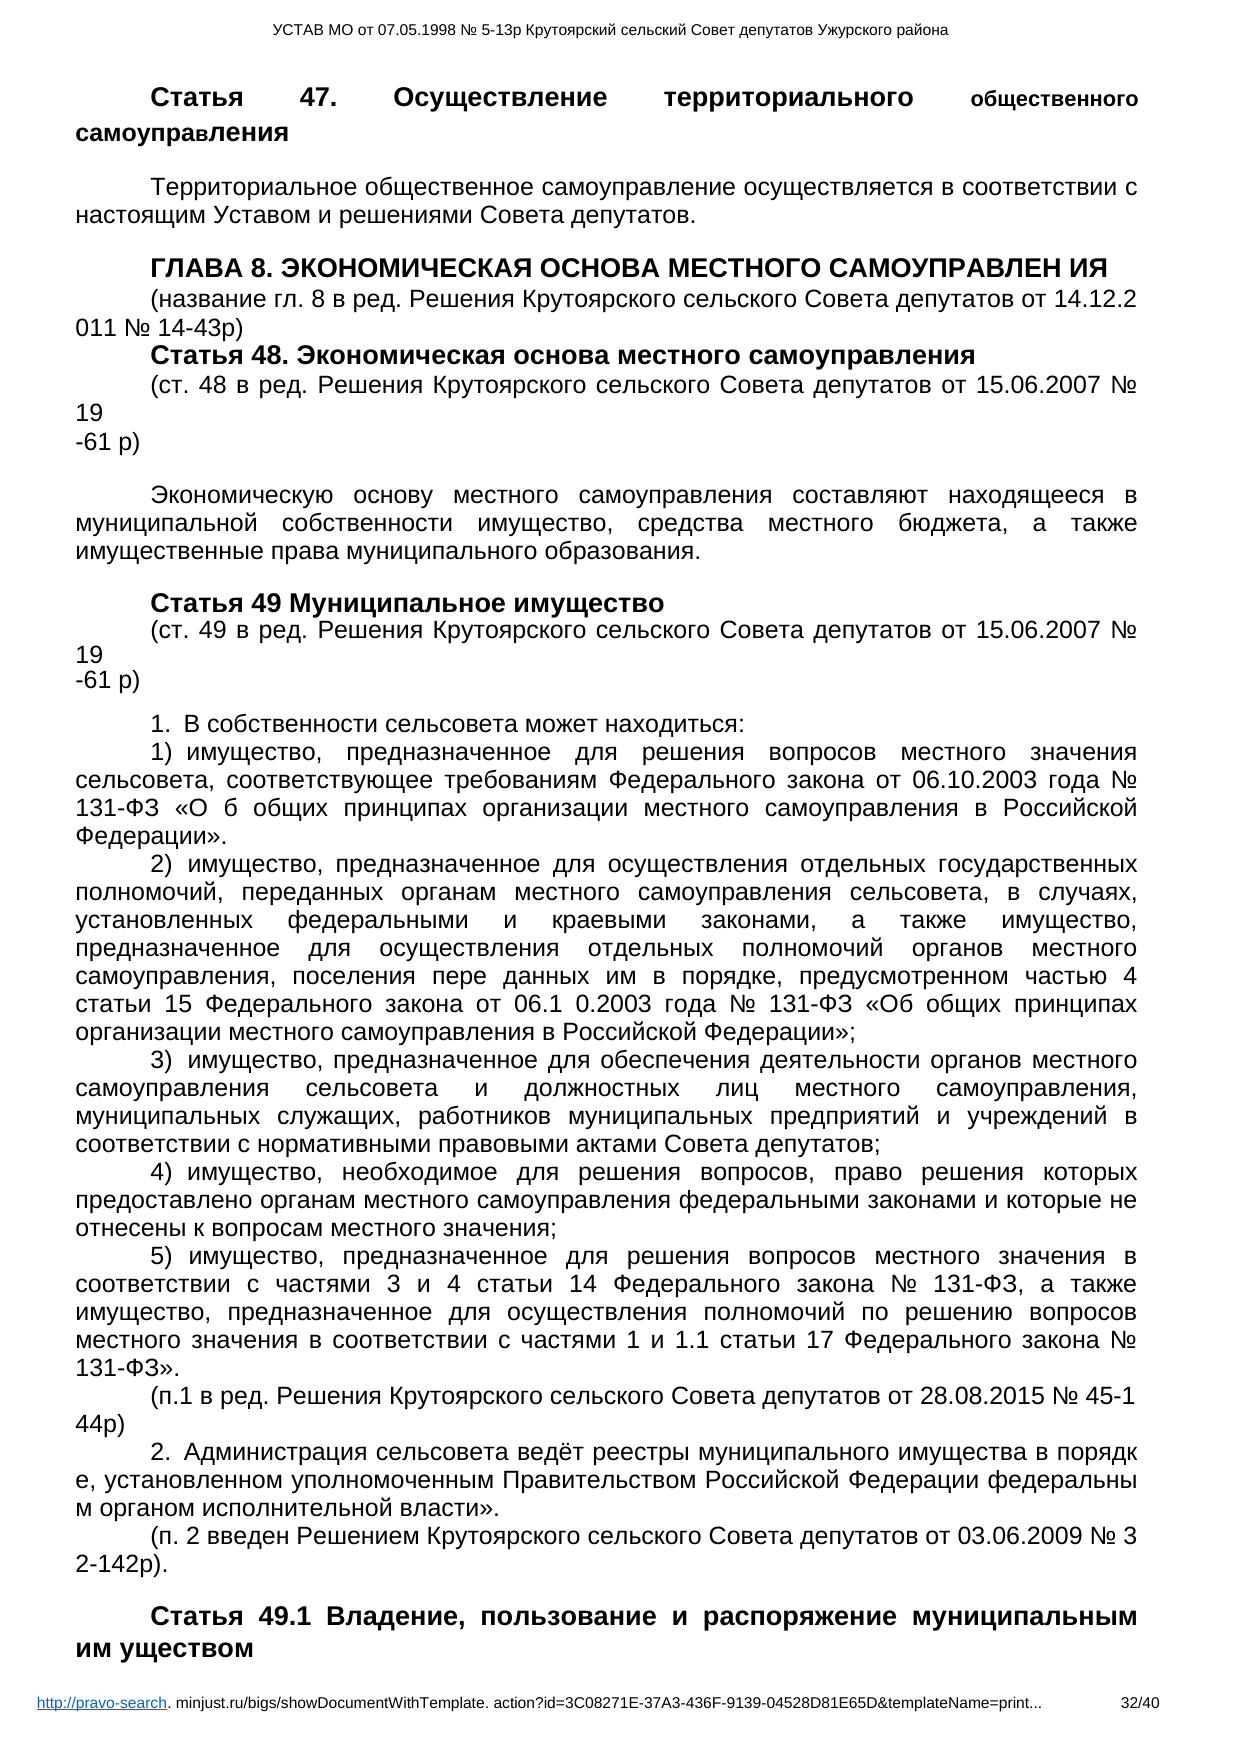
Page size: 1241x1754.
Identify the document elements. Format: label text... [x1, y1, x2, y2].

list имущество, предназначенное для решения вопросов местного значения в соответствии с частями 3 и 4 статьи 14 Федерального закона № 131-ФЗ, а также имущество, предназначенное для осуществления полномочий по решению вопросов местного значения в соответствии с частями 1 и 1.1 статьи 17 Федерального закона № 131-ФЗ». [75, 1242, 1139, 1382]
list В собственности сельсовета может находиться: [75, 710, 1139, 738]
text Статья 47. Осуществление территориального общественного самоуправления [75, 79, 1139, 149]
list имущество, предназначенное для обеспечения деятельности органов местного самоуправления сельсовета и должностных лиц местного самоуправления, муниципальных служащих, работников муниципальных предприятий и учреждений в соответствии с нормативными правовыми актами Совета депутатов; [75, 1046, 1139, 1158]
text Статья 49 Муниципальное имущество [75, 591, 1139, 618]
text (п. 2 введен Решением Крутоярского сельского Совета депутатов от 03.06.2009 № 3 2-142р). [75, 1522, 1139, 1578]
text (ст. 48 в ред. Решения Крутоярского сельского Совета депутатов от 15.06.2007 № 19 [75, 370, 1139, 427]
text -61 р) [75, 668, 1139, 693]
text 44р) [75, 1410, 1139, 1438]
text (п.1 в ред. Решения Крутоярского сельского Совета депутатов от 28.08.2015 № 45-1 [75, 1382, 1139, 1410]
list имущество, предназначенное для осуществления отдельных государственных полномочий, переданных органам местного самоуправления сельсовета, в случаях, установленных федеральными и краевыми законами, а также имущество, предназначенное для осуществления отдельных полномочий органов местного самоуправления, поселения пере данных им в порядке, предусмотренном частью 4 статьи 15 Федерального закона от 06.1 0.2003 года № 131-ФЗ «Об общих принципах организации местного самоуправления в Российской Федерации»; [75, 850, 1139, 1046]
text Территориальное общественное самоуправление осуществляется в соответствии с настоящим Уставом и решениями Совета депутатов. [75, 173, 1139, 230]
text -61 р) [75, 427, 1139, 456]
text Экономическую основу местного самоуправления составляют находящееся в муниципальной собственности имущество, средства местного бюджета, а также имущественные права муниципального образования. [75, 481, 1139, 565]
text Статья 48. Экономическая основа местного самоуправления [75, 342, 1139, 370]
list Администрация сельсовета ведёт реестры муниципального имущества в порядк е, установленном уполномоченным Правительством Российской Федерации федеральны м органом исполнительной власти». [75, 1438, 1139, 1522]
text ГЛАВА 8. ЭКОНОМИЧЕСКАЯ ОСНОВА МЕСТНОГО САМОУПРАВЛЕН ИЯ [75, 249, 1139, 284]
text УСТАВ МО от 07.05.1998 № 5-13р Крутоярский сельский Совет депутатов Ужурского района [272, 23, 954, 38]
text (ст. 49 в ред. Решения Крутоярского сельского Совета депутатов от 15.06.2007 № 19 [75, 618, 1139, 668]
text Статья 49.1 Владение, пользование и распоряжение муниципальным им уществом [75, 1600, 1139, 1664]
text (название гл. 8 в ред. Решения Крутоярского сельского Совета депутатов от 14.12.2 011 № 14-43р) [75, 284, 1139, 342]
list имущество, необходимое для решения вопросов, право решения которых предоставлено органам местного самоуправления федеральными законами и которые не отнесены к вопросам местного значения; [75, 1158, 1139, 1242]
text http://pravo-search. minjust.ru/bigs/showDocumentWithTemplate. action?id=3C08271E-37A3-436F-9139-04528D81E65D&templateName=print... 32/40 [37, 1696, 1160, 1711]
list имущество, предназначенное для решения вопросов местного значения сельсовета, соответствующее требованиям Федерального закона от 06.10.2003 года № 131-ФЗ «О б общих принципах организации местного самоуправления в Российской Федерации». [75, 738, 1139, 850]
